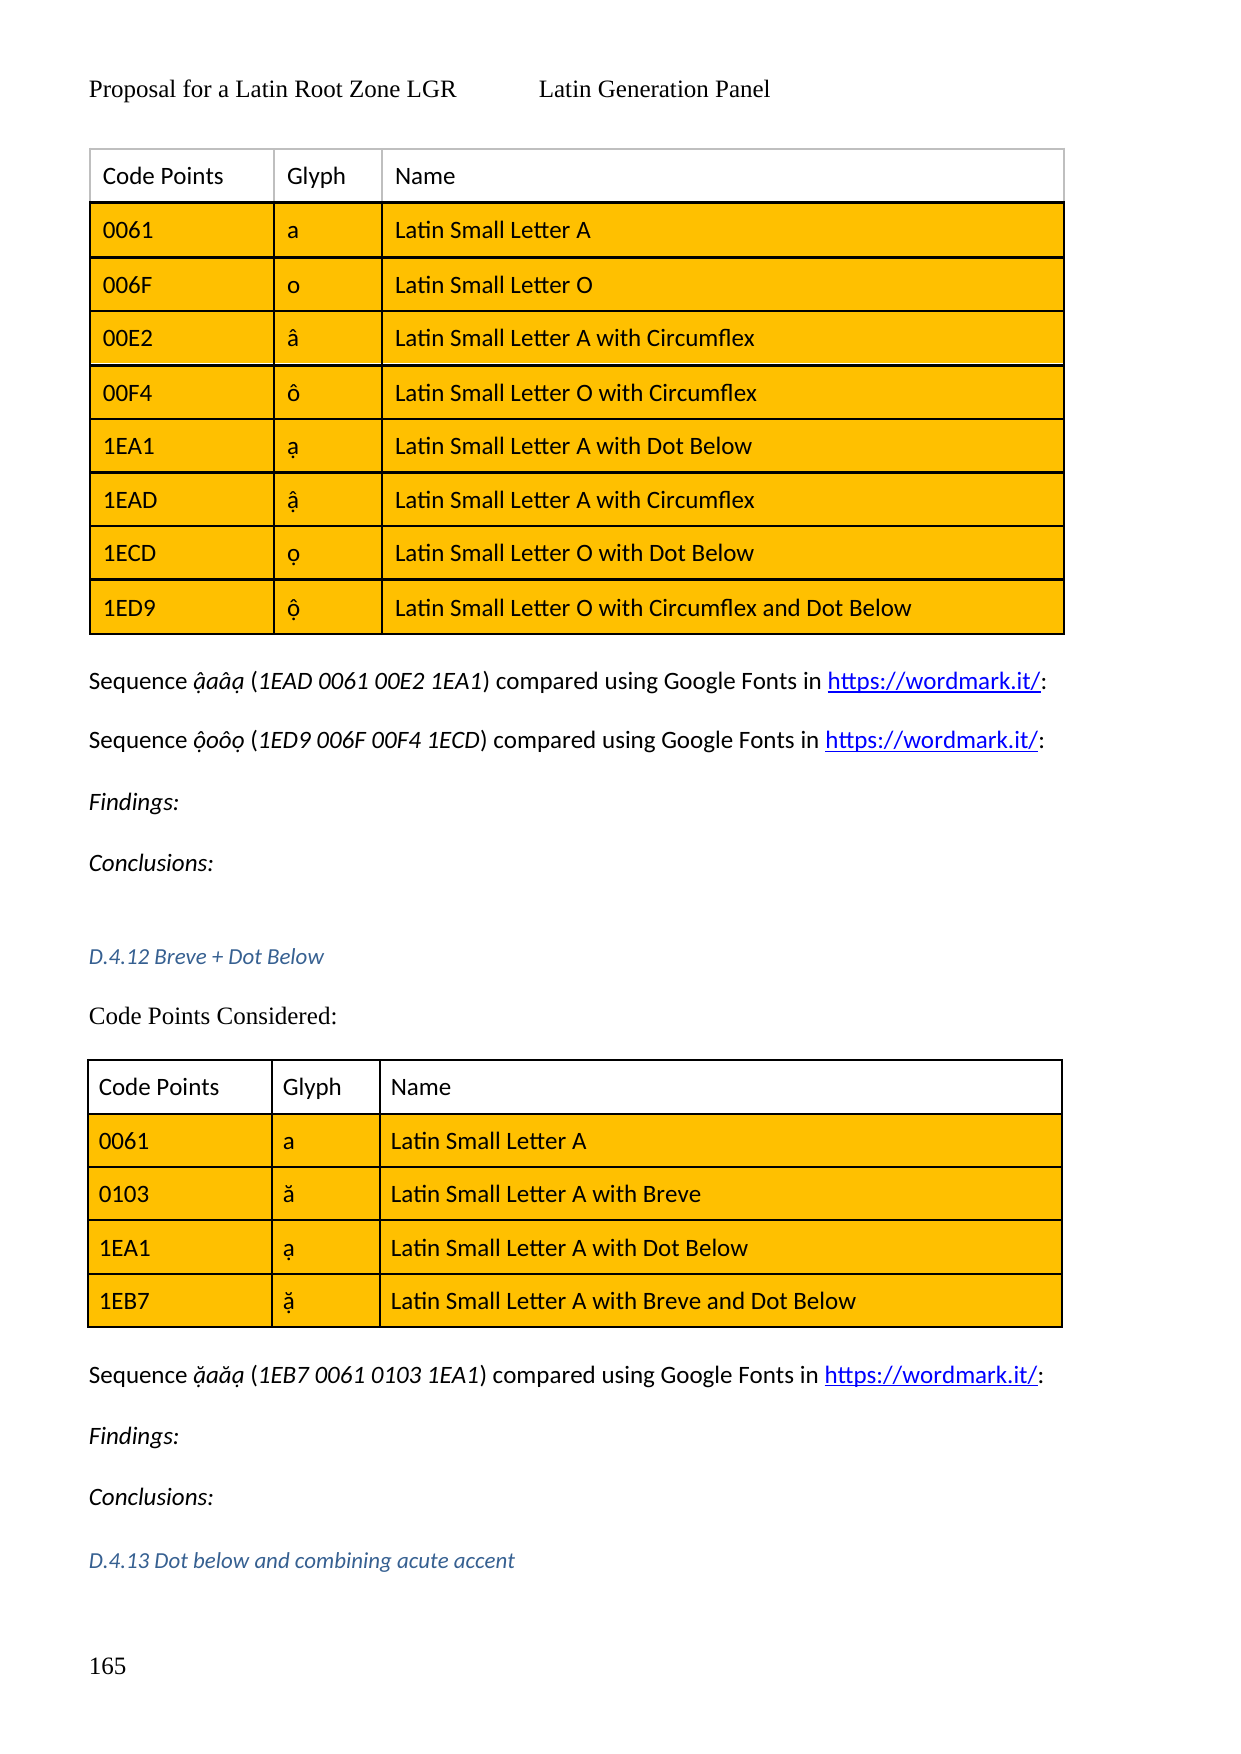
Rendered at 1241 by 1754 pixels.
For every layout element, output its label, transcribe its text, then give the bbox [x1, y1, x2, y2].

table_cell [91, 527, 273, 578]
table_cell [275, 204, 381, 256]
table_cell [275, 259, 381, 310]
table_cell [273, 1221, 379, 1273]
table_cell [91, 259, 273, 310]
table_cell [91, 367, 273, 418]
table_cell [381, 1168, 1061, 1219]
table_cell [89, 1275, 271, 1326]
subtitle D.4.13 Dot below and combining acute accent [89, 1546, 1152, 1574]
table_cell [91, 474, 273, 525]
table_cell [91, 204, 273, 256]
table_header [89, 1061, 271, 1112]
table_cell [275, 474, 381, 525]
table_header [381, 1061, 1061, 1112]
text Conclusions: [89, 1481, 1152, 1511]
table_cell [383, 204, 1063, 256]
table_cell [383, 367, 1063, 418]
text Findings: [89, 1420, 1152, 1450]
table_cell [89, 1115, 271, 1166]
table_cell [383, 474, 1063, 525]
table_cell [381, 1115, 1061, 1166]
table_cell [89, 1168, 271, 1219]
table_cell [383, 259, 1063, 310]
text Conclusions: [89, 847, 1152, 877]
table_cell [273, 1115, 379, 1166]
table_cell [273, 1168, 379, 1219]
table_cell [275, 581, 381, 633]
text Findings: [89, 786, 1152, 816]
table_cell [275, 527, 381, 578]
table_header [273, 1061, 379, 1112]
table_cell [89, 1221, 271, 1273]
text Sequence ộoôọ (1ED9 006F 00F4 1ECD) compared using Google Fonts in https://wordmark.it/: [89, 725, 1152, 755]
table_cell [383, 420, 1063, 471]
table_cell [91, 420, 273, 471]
subtitle D.4.12 Breve + Dot Below [89, 942, 1152, 971]
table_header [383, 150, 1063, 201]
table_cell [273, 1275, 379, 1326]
text Sequence ặaăạ (1EB7 0061 0103 1EA1) compared using Google Fonts in https://wordmark.it/: [89, 1359, 1152, 1389]
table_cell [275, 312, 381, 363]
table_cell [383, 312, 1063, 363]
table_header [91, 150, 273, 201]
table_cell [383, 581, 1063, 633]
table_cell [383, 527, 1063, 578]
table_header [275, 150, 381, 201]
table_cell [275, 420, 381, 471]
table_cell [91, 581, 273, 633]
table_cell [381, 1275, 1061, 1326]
text Sequence ậaâạ (1EAD 0061 00E2 1EA1) compared using Google Fonts in https://wordmark.it/: [89, 665, 1152, 696]
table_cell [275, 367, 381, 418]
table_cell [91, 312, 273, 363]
text Code Points Considered: [89, 1001, 1152, 1030]
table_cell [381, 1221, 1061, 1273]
